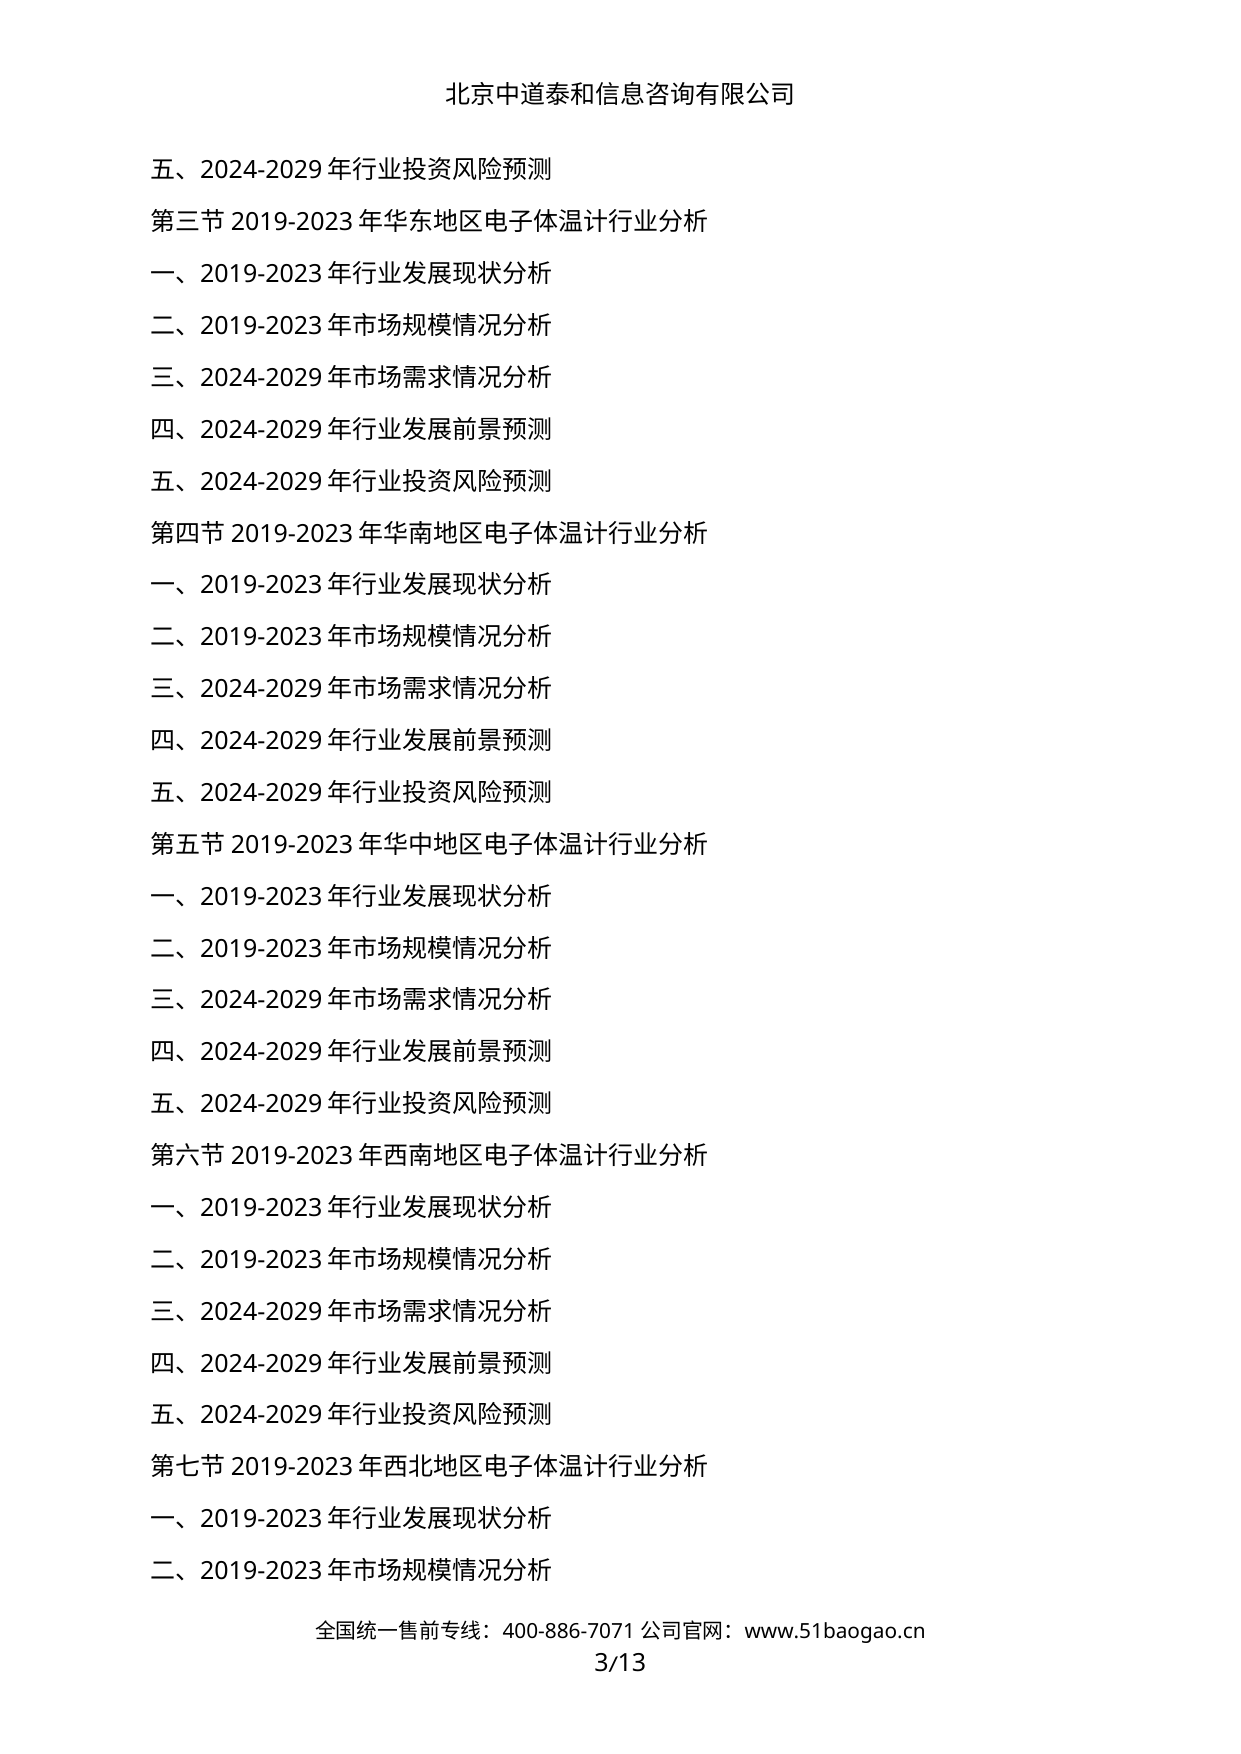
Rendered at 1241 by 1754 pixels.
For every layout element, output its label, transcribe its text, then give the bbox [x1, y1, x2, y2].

text 四、2024-2029年行业发展前景预测 [150, 721, 1090, 757]
text 第三节 2019-2023年华东地区电子体温计行业分析 [150, 202, 1090, 238]
text 第六节 2019-2023年西南地区电子体温计行业分析 [150, 1136, 1090, 1172]
text 三、2024-2029年市场需求情况分析 [150, 669, 1090, 705]
text 五、2024-2029年行业投资风险预测 [150, 1084, 1090, 1120]
text 五、2024-2029年行业投资风险预测 [150, 461, 1090, 497]
text 一、2019-2023年行业发展现状分析 [150, 254, 1090, 290]
text 五、2024-2029年行业投资风险预测 [150, 772, 1090, 809]
text 一、2019-2023年行业发展现状分析 [150, 1499, 1090, 1535]
text 四、2024-2029年行业发展前景预测 [150, 1032, 1090, 1068]
text 一、2019-2023年行业发展现状分析 [150, 565, 1090, 601]
text 一、2019-2023年行业发展现状分析 [150, 1187, 1090, 1224]
text 三、2024-2029年市场需求情况分析 [150, 1291, 1090, 1327]
text 二、2019-2023年市场规模情况分析 [150, 306, 1090, 342]
text 第七节 2019-2023年西北地区电子体温计行业分析 [150, 1447, 1090, 1483]
text 五、2024-2029年行业投资风险预测 [150, 1395, 1090, 1431]
text 二、2019-2023年市场规模情况分析 [150, 1551, 1090, 1587]
text 第五节 2019-2023年华中地区电子体温计行业分析 [150, 824, 1090, 861]
text 五、2024-2029年行业投资风险预测 [150, 150, 1090, 186]
text 第四节 2019-2023年华南地区电子体温计行业分析 [150, 513, 1090, 549]
text 三、2024-2029年市场需求情况分析 [150, 357, 1090, 394]
text 二、2019-2023年市场规模情况分析 [150, 617, 1090, 653]
text 四、2024-2029年行业发展前景预测 [150, 409, 1090, 446]
text 一、2019-2023年行业发展现状分析 [150, 876, 1090, 912]
text 二、2019-2023年市场规模情况分析 [150, 1239, 1090, 1276]
text 三、2024-2029年市场需求情况分析 [150, 980, 1090, 1016]
text 二、2019-2023年市场规模情况分析 [150, 928, 1090, 964]
text 四、2024-2029年行业发展前景预测 [150, 1343, 1090, 1379]
